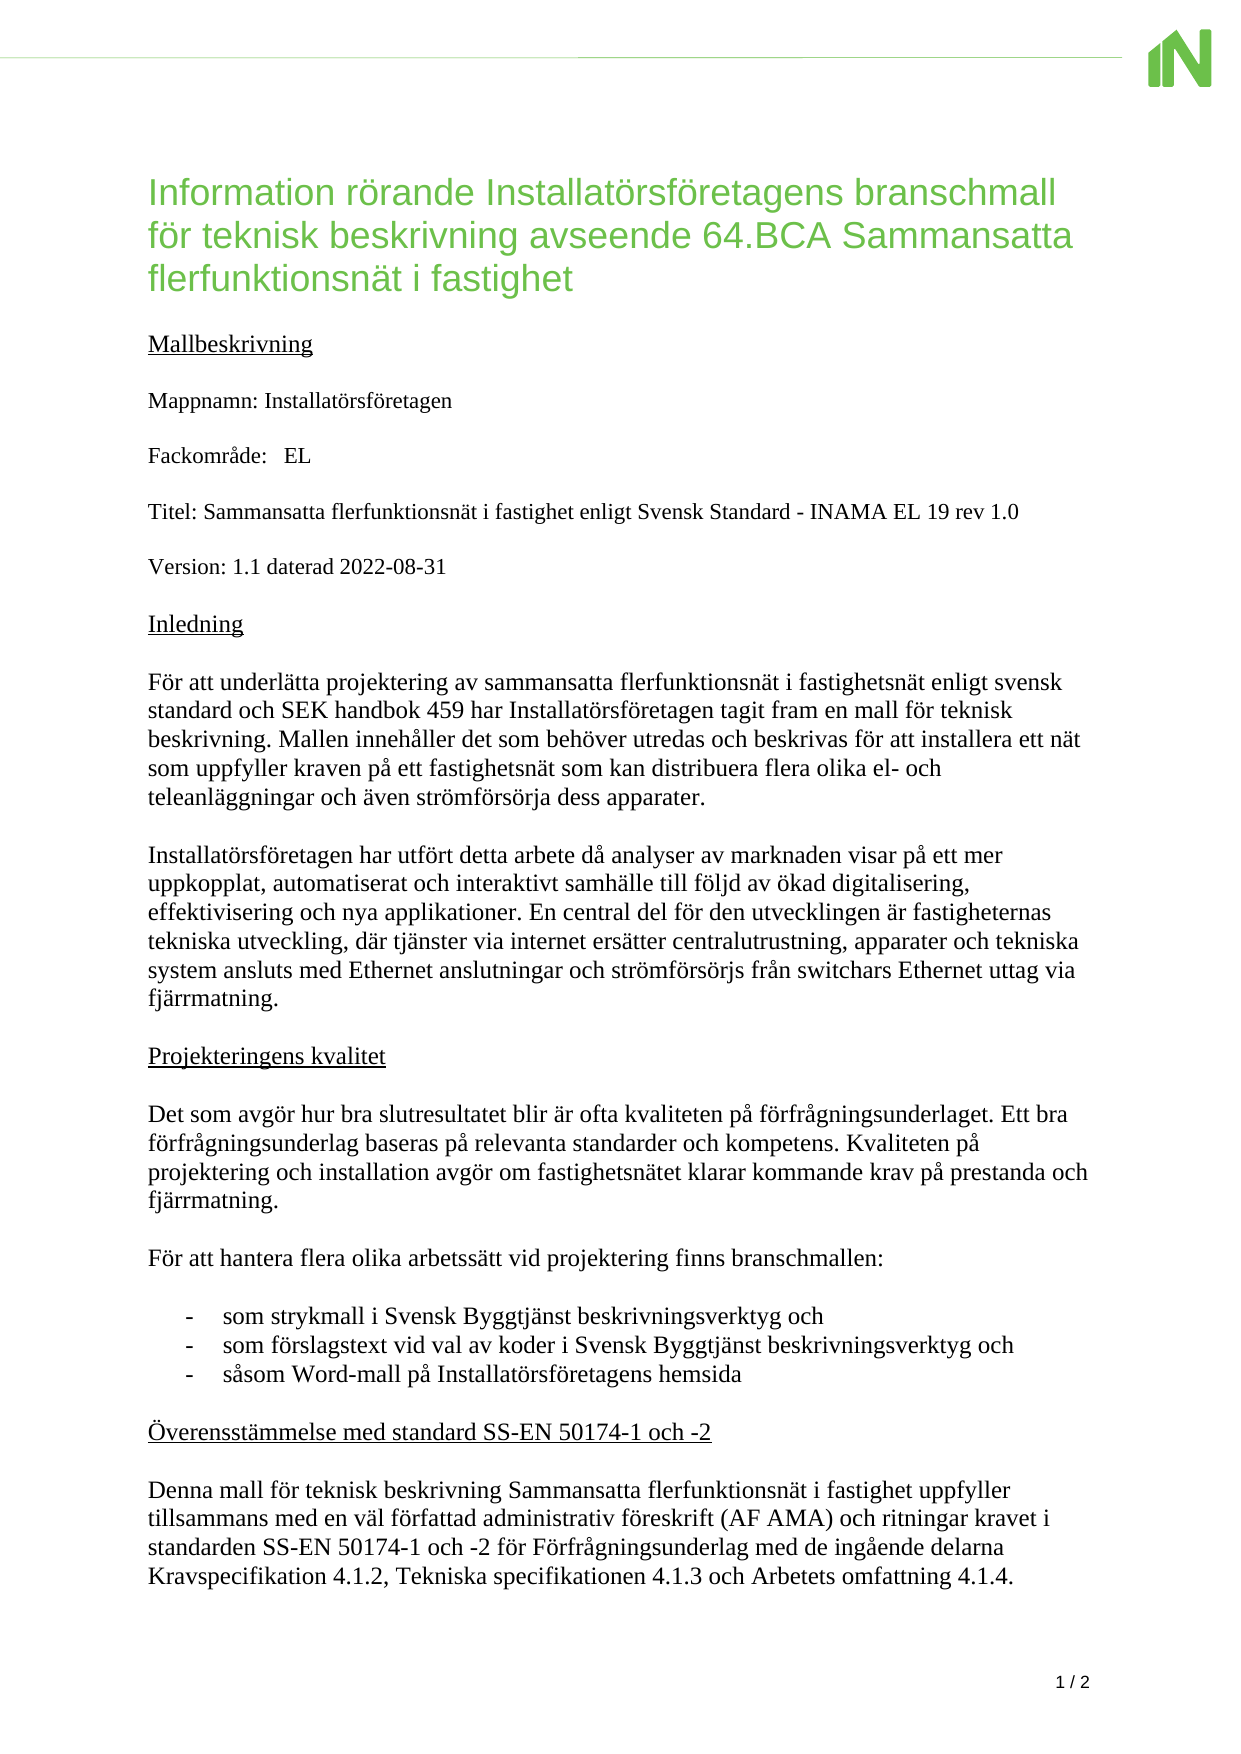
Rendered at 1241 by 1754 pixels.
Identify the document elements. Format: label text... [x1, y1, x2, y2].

list som förslagstext vid val av koder i Svensk Byggtjänst beskrivningsverktyg och [185, 1330, 1093, 1359]
text Titel: Sammansatta flerfunktionsnät i fastighet enligt Svensk Standard - INAMA EL 19 rev 1.0 [148, 498, 1093, 524]
text Installatörsföretagen har utfört detta arbete då analyser av marknaden visar på ett mer uppkopplat, automatiserat och interaktivt samhälle till följd av ökad digitalisering, effektivisering och nya applikationer. En central del för den utvecklingen är fastigheternas tekniska utveckling, där tjänster via internet ersätter centralutrustning, apparater och tekniska system ansluts med Ethernet anslutningar och strömförsörjs från switchars Ethernet uttag via fjärrmatning. [148, 840, 1093, 1012]
text Information rörande Installatörsföretagens branschmall för teknisk beskrivning avseende 64.BCA Sammansatta flerfunktionsnät i fastighet [148, 170, 1093, 300]
text Projekteringens kvalitet [148, 1041, 1093, 1070]
text Version: 1.1 daterad 2022-08-31 [148, 553, 1093, 580]
text Det som avgör hur bra slutresultatet blir är ofta kvaliteten på förfrågningsunderlaget. Ett bra förfrågningsunderlag baseras på relevanta standarder och kompetens. Kvaliteten på projektering och installation avgör om fastighetsnätet klarar kommande krav på prestanda och fjärrmatning. [148, 1099, 1093, 1214]
text För att hantera flera olika arbetssätt vid projektering finns branschmallen: [148, 1243, 1093, 1272]
text Inledning [148, 609, 1093, 638]
text För att underlätta projektering av sammansatta flerfunktionsnät i fastighetsnät enligt svensk standard och SEK handbok 459 har Installatörsföretagen tagit fram en mall för teknisk beskrivning. Mallen innehåller det som behöver utredas och beskrivas för att installera ett nät som uppfyller kraven på ett fastighetsnät som kan distribuera flera olika el- och teleanläggningar och även strömförsörja dess apparater. [148, 667, 1093, 811]
text Mappnamn: Installatörsföretagen [148, 387, 1093, 413]
text Fackområde: EL [148, 442, 1093, 469]
list såsom Word-mall på Installatörsföretagens hemsida [185, 1359, 1093, 1388]
text Denna mall för teknisk beskrivning Sammansatta flerfunktionsnät i fastighet uppfyller tillsammans med en väl författad administrativ föreskrift (AF AMA) och ritningar kravet i standarden SS-EN 50174-1 och -2 för Förfrågningsunderlag med de ingående delarna Kravspecifikation 4.1.2, Tekniska specifikationen 4.1.3 och Arbetets omfattning 4.1.4. [148, 1475, 1093, 1590]
list som strykmall i Svensk Byggtjänst beskrivningsverktyg och [185, 1301, 1093, 1330]
text Överensstämmelse med standard SS-EN 50174-1 och -2 [148, 1417, 1093, 1446]
text Mallbeskrivning [148, 329, 1093, 358]
